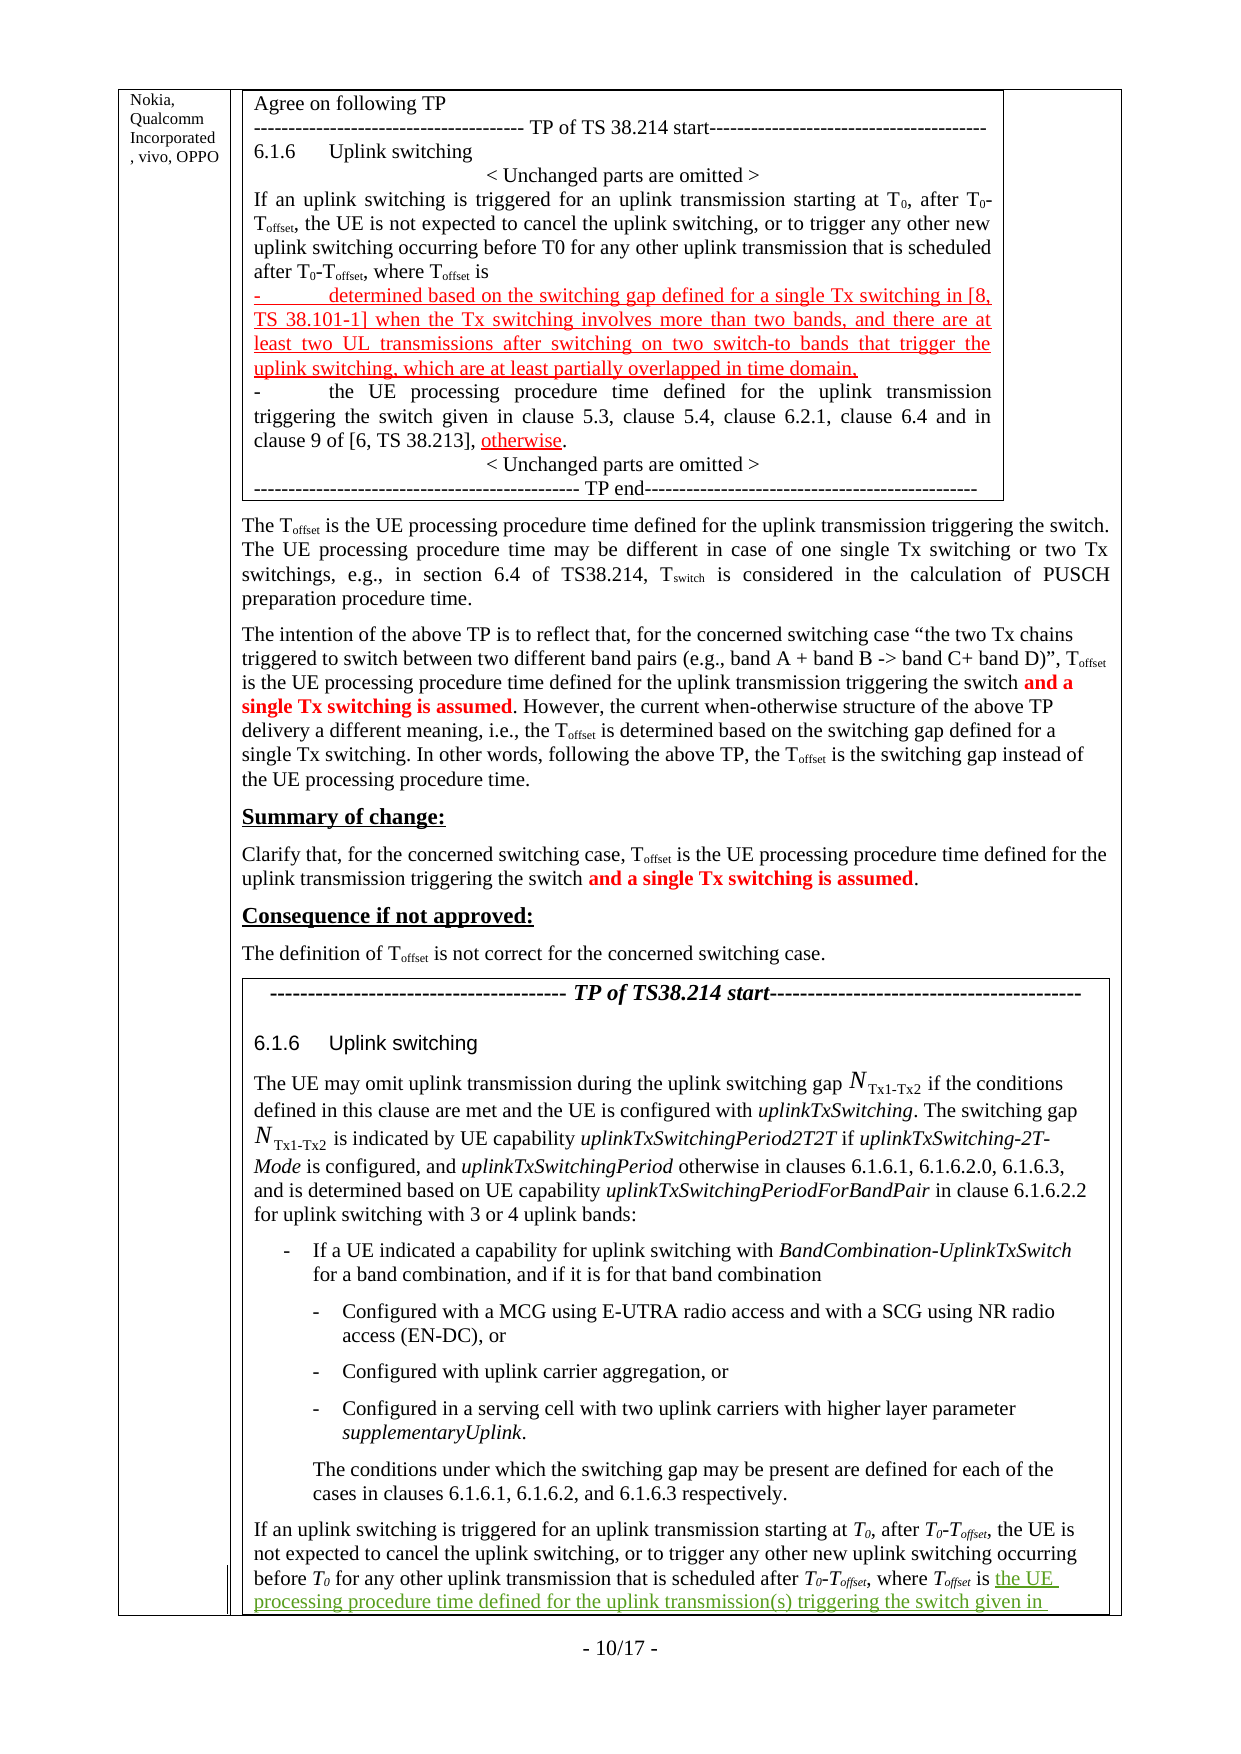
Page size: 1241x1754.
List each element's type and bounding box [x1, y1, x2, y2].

table_header [119, 90, 230, 1614]
table_header [231, 90, 1121, 1614]
